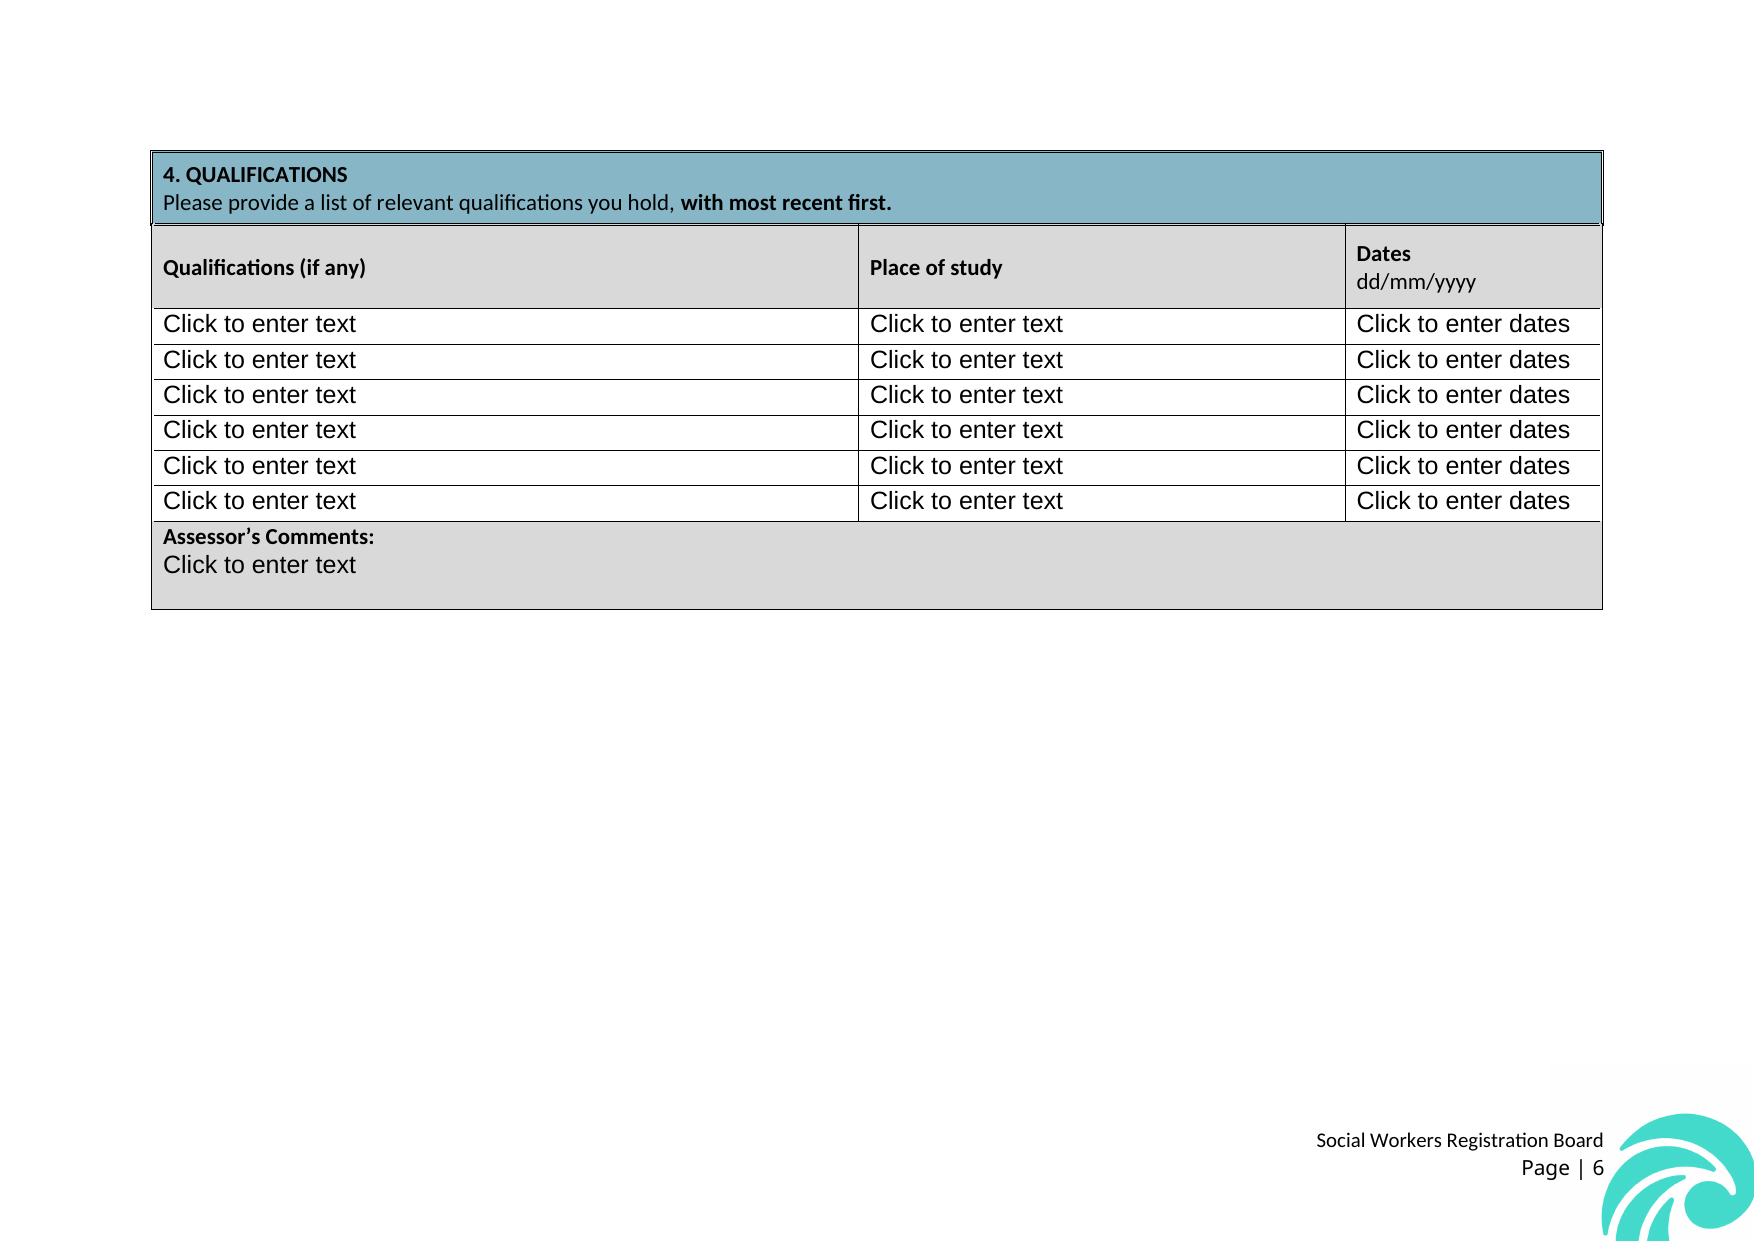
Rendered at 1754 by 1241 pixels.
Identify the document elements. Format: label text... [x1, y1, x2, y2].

table_cell Qualifications (if any) [152, 223, 858, 308]
table_cell Dates dd/mm/yyyy [1346, 223, 1602, 308]
table_cell Place of study [859, 226, 1345, 308]
table_cell Assessor’s Comments: [152, 521, 1602, 609]
table_header 4. QUALIFICATIONS Please provide a list of relevant qualifications you hold, with most recent first. [153, 153, 1601, 223]
picture [1548, 1061, 1754, 1241]
